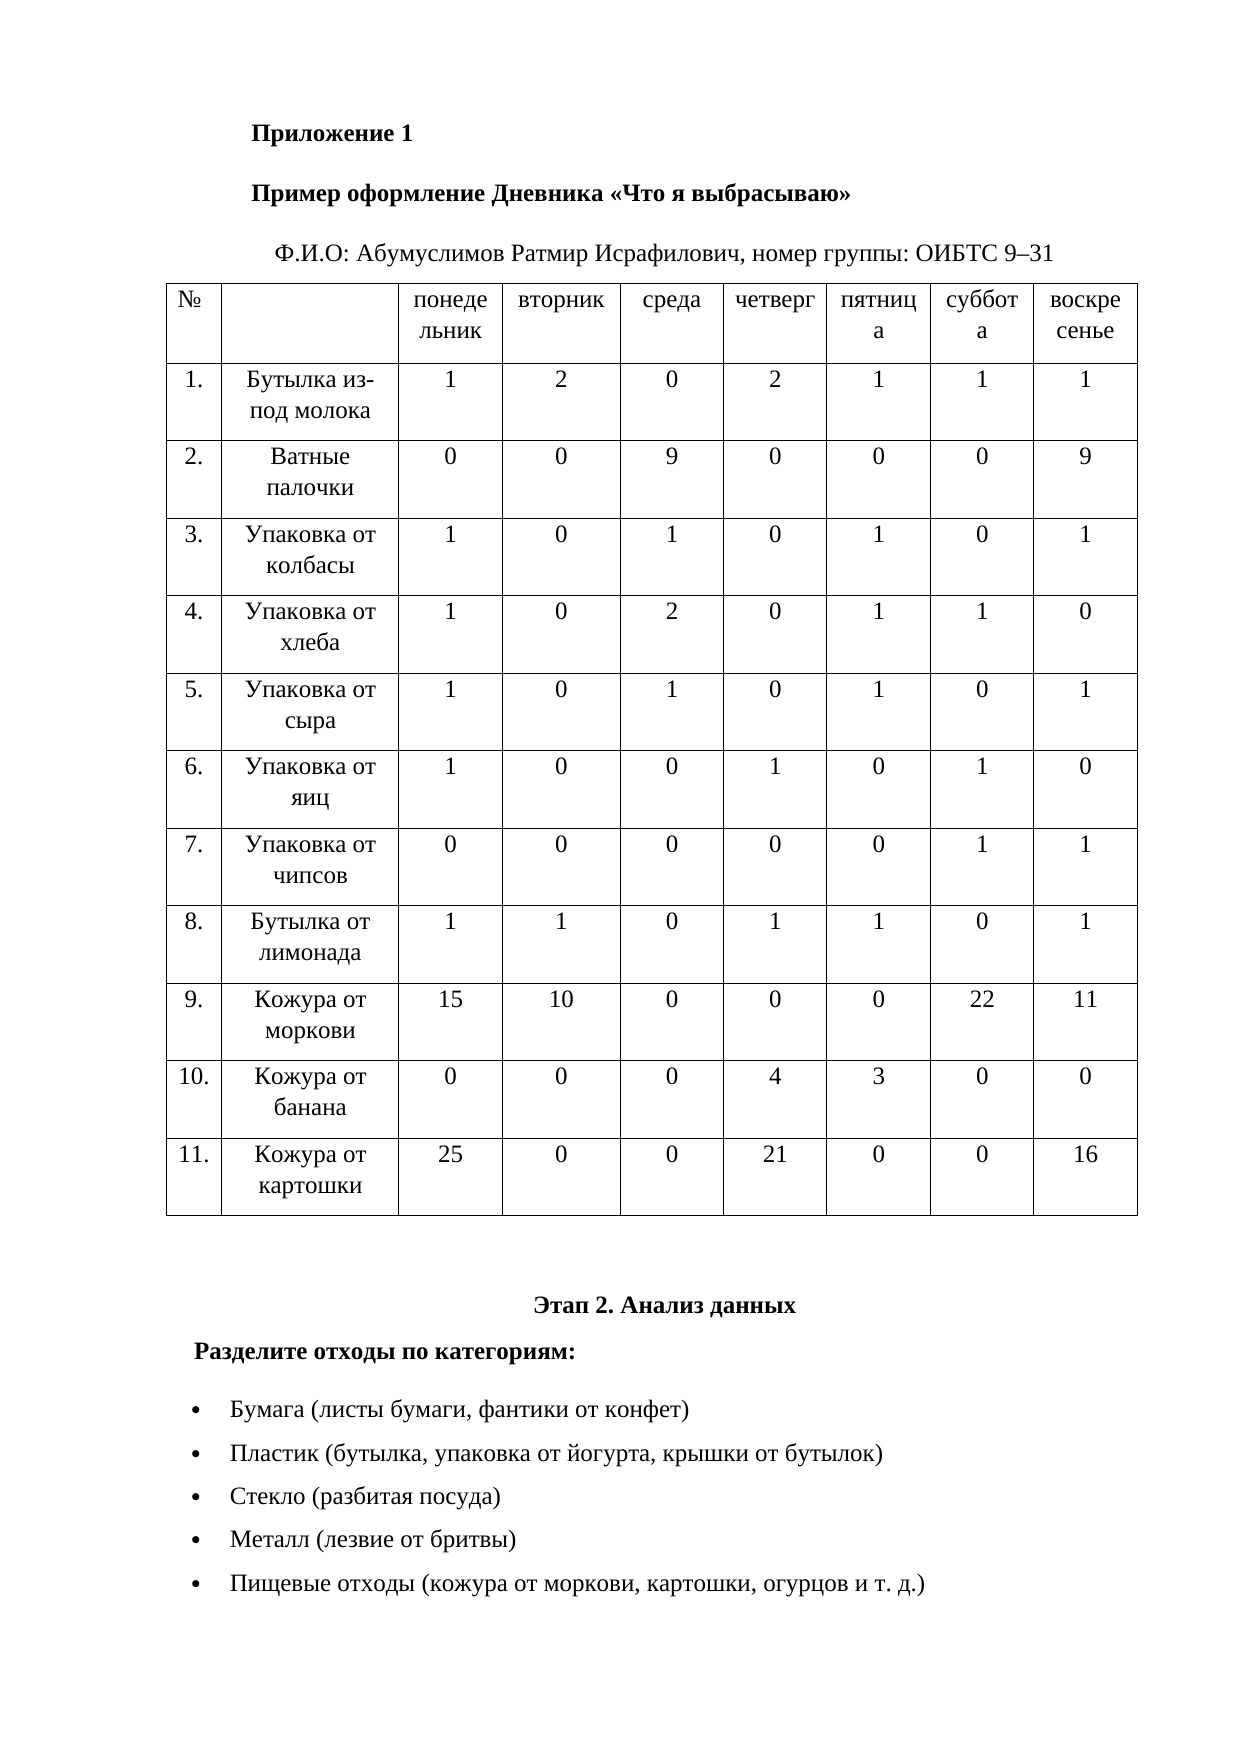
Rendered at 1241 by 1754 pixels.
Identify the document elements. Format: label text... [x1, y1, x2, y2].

table_cell 0 [724, 674, 826, 750]
table_cell 16 [1034, 1139, 1137, 1215]
table_cell 0 [503, 674, 620, 750]
table_cell 9 [1034, 441, 1137, 518]
table_cell 0 [827, 751, 930, 828]
table_cell 1 [621, 519, 723, 595]
table_cell 3 [827, 1061, 930, 1138]
table_cell 9. [167, 984, 221, 1060]
table_cell 9 [621, 441, 723, 518]
table_cell 0 [931, 519, 1033, 595]
table_cell 0 [621, 906, 723, 983]
table_cell 1 [827, 519, 930, 595]
table_cell 5. [167, 674, 221, 750]
table_header среда [621, 284, 723, 363]
table_cell 1 [1034, 829, 1137, 905]
table_cell 1 [1034, 906, 1137, 983]
table_cell 2 [503, 364, 620, 440]
list Пищевые отходы (кожура от моркови, картошки, огурцов и т. д.) [192, 1568, 1152, 1596]
text Пример оформление Дневника «Что я выбрасываю» [177, 178, 1152, 207]
table_cell 1 [1034, 674, 1137, 750]
table_cell 1 [621, 674, 723, 750]
table_cell 0 [503, 829, 620, 905]
table_cell 22 [931, 984, 1033, 1060]
table_cell 0 [724, 829, 826, 905]
table_cell 4. [167, 596, 221, 673]
table_cell 4 [724, 1061, 826, 1138]
table_cell 1 [1034, 519, 1137, 595]
table_cell 1 [724, 751, 826, 828]
table_cell 0 [503, 1139, 620, 1215]
table_cell Упаковка от хлеба [222, 596, 398, 673]
table_cell 0 [827, 984, 930, 1060]
table_cell 3. [167, 519, 221, 595]
table_header четверг [724, 284, 826, 363]
table_cell 15 [399, 984, 502, 1060]
table_cell Кожура от моркови [222, 984, 398, 1060]
table_cell 0 [724, 984, 826, 1060]
table_cell 1 [827, 364, 930, 440]
table_cell 0 [1034, 596, 1137, 673]
table_cell 0 [621, 829, 723, 905]
text Разделите отходы по категориям: [194, 1336, 1134, 1365]
table_cell 1 [931, 829, 1033, 905]
list Пластик (бутылка, упаковка от йогурта, крышки от бутылок) [192, 1438, 1152, 1466]
table_header понедельник [399, 284, 502, 363]
table_cell 2. [167, 441, 221, 518]
table_cell Кожура от банана [222, 1061, 398, 1138]
table_cell 1 [827, 596, 930, 673]
table_cell 0 [503, 441, 620, 518]
table_cell 1 [503, 906, 620, 983]
table_cell Ватные палочки [222, 441, 398, 518]
table_cell 0 [724, 441, 826, 518]
table_cell 0 [621, 1061, 723, 1138]
table_cell Упаковка от сыра [222, 674, 398, 750]
table_cell 0 [1034, 1061, 1137, 1138]
table_cell 0 [931, 441, 1033, 518]
list Бумага (листы бумаги, фантики от конфет) [192, 1394, 1152, 1423]
table_cell 0 [931, 1061, 1033, 1138]
table_cell 11. [167, 1139, 221, 1215]
table_cell 2 [621, 596, 723, 673]
table_cell 25 [399, 1139, 502, 1215]
table_cell 0 [503, 519, 620, 595]
list Стекло (разбитая посуда) [192, 1481, 1152, 1510]
table_cell 1 [724, 906, 826, 983]
table_cell 8. [167, 906, 221, 983]
table_cell 0 [621, 364, 723, 440]
table_cell 0 [931, 1139, 1033, 1215]
table_cell 7. [167, 829, 221, 905]
table_cell Бутылка от лимонада [222, 906, 398, 983]
table_header [222, 284, 398, 363]
table_cell 10. [167, 1061, 221, 1138]
table_cell 1 [399, 364, 502, 440]
table_cell 11 [1034, 984, 1137, 1060]
table_cell 0 [621, 1139, 723, 1215]
table_cell 1 [931, 596, 1033, 673]
table_cell 0 [503, 596, 620, 673]
table_cell 0 [827, 441, 930, 518]
table_cell 0 [931, 674, 1033, 750]
text Приложение 1 [177, 118, 1152, 147]
table_cell 0 [827, 829, 930, 905]
table_header № [167, 284, 221, 363]
table_cell 2 [724, 364, 826, 440]
table_cell Упаковка от колбасы [222, 519, 398, 595]
table_cell 1 [827, 674, 930, 750]
table_cell 0 [827, 1139, 930, 1215]
table_cell 1 [399, 751, 502, 828]
table_cell Бутылка из-под молока [222, 364, 398, 440]
table_cell 1. [167, 364, 221, 440]
table_cell 21 [724, 1139, 826, 1215]
table_cell 10 [503, 984, 620, 1060]
table_cell 1 [399, 906, 502, 983]
table_cell 1 [827, 906, 930, 983]
table_cell Кожура от картошки [222, 1139, 398, 1215]
table_cell 0 [399, 829, 502, 905]
table_cell 0 [503, 1061, 620, 1138]
table_cell 0 [503, 751, 620, 828]
table_cell 0 [724, 519, 826, 595]
table_header воскресенье [1034, 284, 1137, 363]
table_cell 0 [724, 596, 826, 673]
table_cell 1 [931, 751, 1033, 828]
table_cell Упаковка от чипсов [222, 829, 398, 905]
table_cell 1 [399, 519, 502, 595]
table_cell 1 [399, 596, 502, 673]
table_cell 6. [167, 751, 221, 828]
table_cell 0 [1034, 751, 1137, 828]
table_cell Упаковка от яиц [222, 751, 398, 828]
table_header пятница [827, 284, 930, 363]
table_cell 1 [1034, 364, 1137, 440]
table_header суббота [931, 284, 1033, 363]
table_cell 0 [621, 751, 723, 828]
text Ф.И.О: Абумуслимов Ратмир Исрафилович, номер группы: ОИБТС 9–31 [177, 238, 1152, 266]
table_cell 0 [399, 1061, 502, 1138]
table_cell 0 [621, 984, 723, 1060]
table_cell 0 [931, 906, 1033, 983]
list Этап 2. Анализ данных [177, 1290, 1152, 1318]
list Металл (лезвие от бритвы) [192, 1524, 1152, 1553]
table_cell 1 [931, 364, 1033, 440]
table_cell 0 [399, 441, 502, 518]
table_header вторник [503, 284, 620, 363]
table_cell 1 [399, 674, 502, 750]
